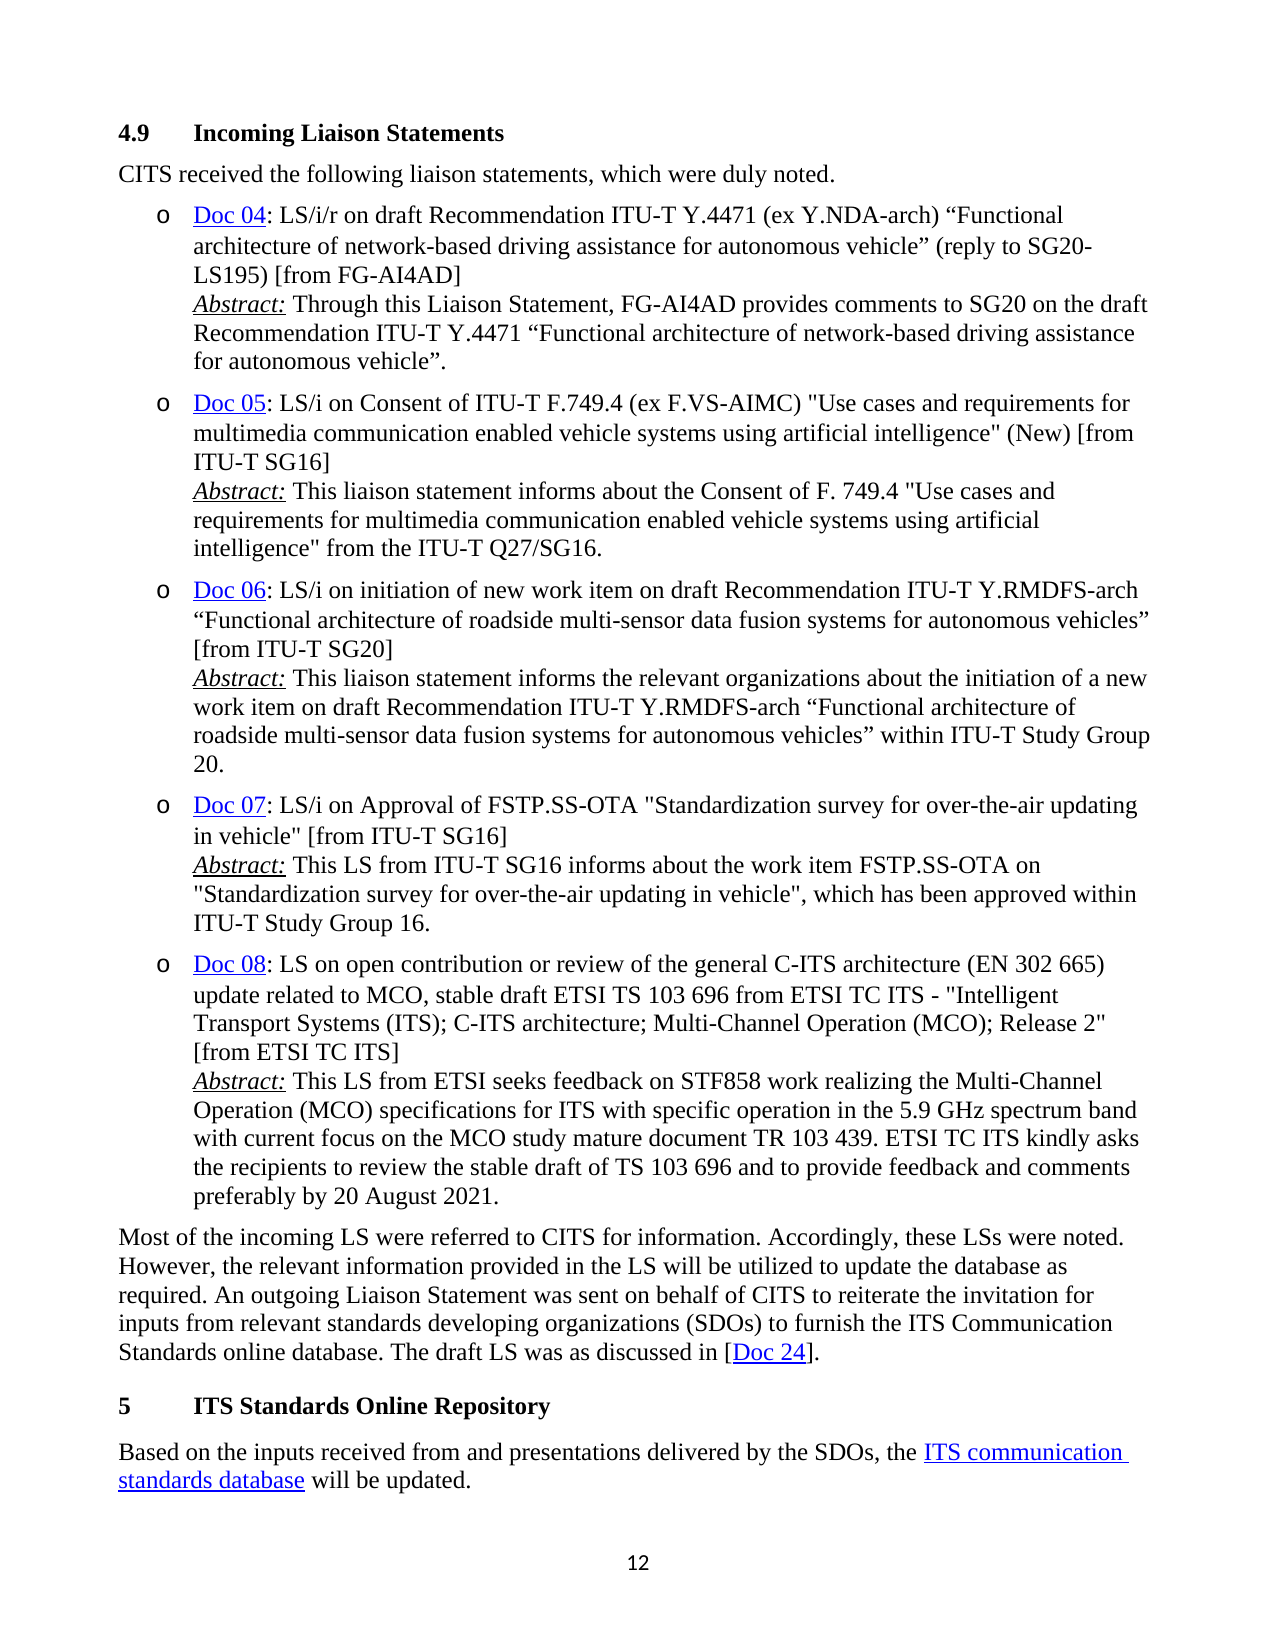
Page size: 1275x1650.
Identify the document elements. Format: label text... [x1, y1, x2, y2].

list Doc 06: LS/i on initiation of new work item on draft Recommendation ITU-T Y.RMDFS-arch “Functional architecture of roadside multi-sensor data fusion systems for autonomous vehicles” [from ITU-T SG20] [156, 575, 1157, 663]
text Abstract: This LS from ETSI seeks feedback on STF858 work realizing the Multi-Channel Operation (MCO) specifications for ITS with specific operation in the 5.9 GHz spectrum band with current focus on the MCO study mature document TR 103 439. ETSI TC ITS kindly asks the recipients to review the stable draft of TS 103 696 and to provide feedback and comments preferably by 20 August 2021. [193, 1066, 1157, 1210]
list Abstract: Through this Liaison Statement, FG-AI4AD provides comments to SG20 on the draft Recommendation ITU-T Y.4471 “Functional architecture of network-based driving assistance for autonomous vehicle”. [193, 289, 1157, 375]
text CITS received the following liaison statements, which were duly noted. [118, 159, 1157, 188]
list Abstract: This liaison statement informs about the Consent of F. 749.4 "Use cases and requirements for multimedia communication enabled vehicle systems using artificial intelligence" from the ITU-T Q27/SG16. [193, 476, 1157, 562]
list Doc 07: LS/i on Approval of FSTP.SS-OTA "Standardization survey for over-the-air updating in vehicle" [from ITU-T SG16] [156, 791, 1157, 850]
text 5 ITS Standards Online Repository [118, 1391, 1157, 1420]
list Doc 04: LS/i/r on draft Recommendation ITU-T Y.4471 (ex Y.NDA-arch) “Functional architecture of network-based driving assistance for autonomous vehicle” (reply to SG20-LS195) [from FG-AI4AD] [156, 201, 1157, 289]
text Most of the incoming LS were referred to CITS for information. Accordingly, these LSs were noted. However, the relevant information provided in the LS will be utilized to update the database as required. An outgoing Liaison Statement was sent on behalf of CITS to reiterate the invitation for inputs from relevant standards developing organizations (SDOs) to furnish the ITS Communication Standards online database. The draft LS was as discussed in [Doc 24]. [118, 1222, 1157, 1366]
list Abstract: This LS from ITU-T SG16 informs about the work item FSTP.SS-OTA on "Standardization survey for over-the-air updating in vehicle", which has been approved within ITU-T Study Group 16. [193, 850, 1157, 936]
list Doc 05: LS/i on Consent of ITU-T F.749.4 (ex F.VS-AIMC) "Use cases and requirements for multimedia communication enabled vehicle systems using artificial intelligence" (New) [from ITU-T SG16] [156, 388, 1157, 476]
text 4.9 Incoming Liaison Statements [118, 118, 1157, 147]
list Abstract: This liaison statement informs the relevant organizations about the initiation of a new work item on draft Recommendation ITU-T Y.RMDFS-arch “Functional architecture of roadside multi-sensor data fusion systems for autonomous vehicles” within ITU-T Study Group 20. [193, 663, 1157, 778]
text Based on the inputs received from and presentations delivered by the SDOs, the ITS communication standards database will be updated. [118, 1437, 1157, 1494]
list Doc 08: LS on open contribution or review of the general C-ITS architecture (EN 302 665) update related to MCO, stable draft ETSI TS 103 696 from ETSI TC ITS - "Intelligent Transport Systems (ITS); C-ITS architecture; Multi-Channel Operation (MCO); Release 2" [from ETSI TC ITS] [156, 949, 1157, 1066]
